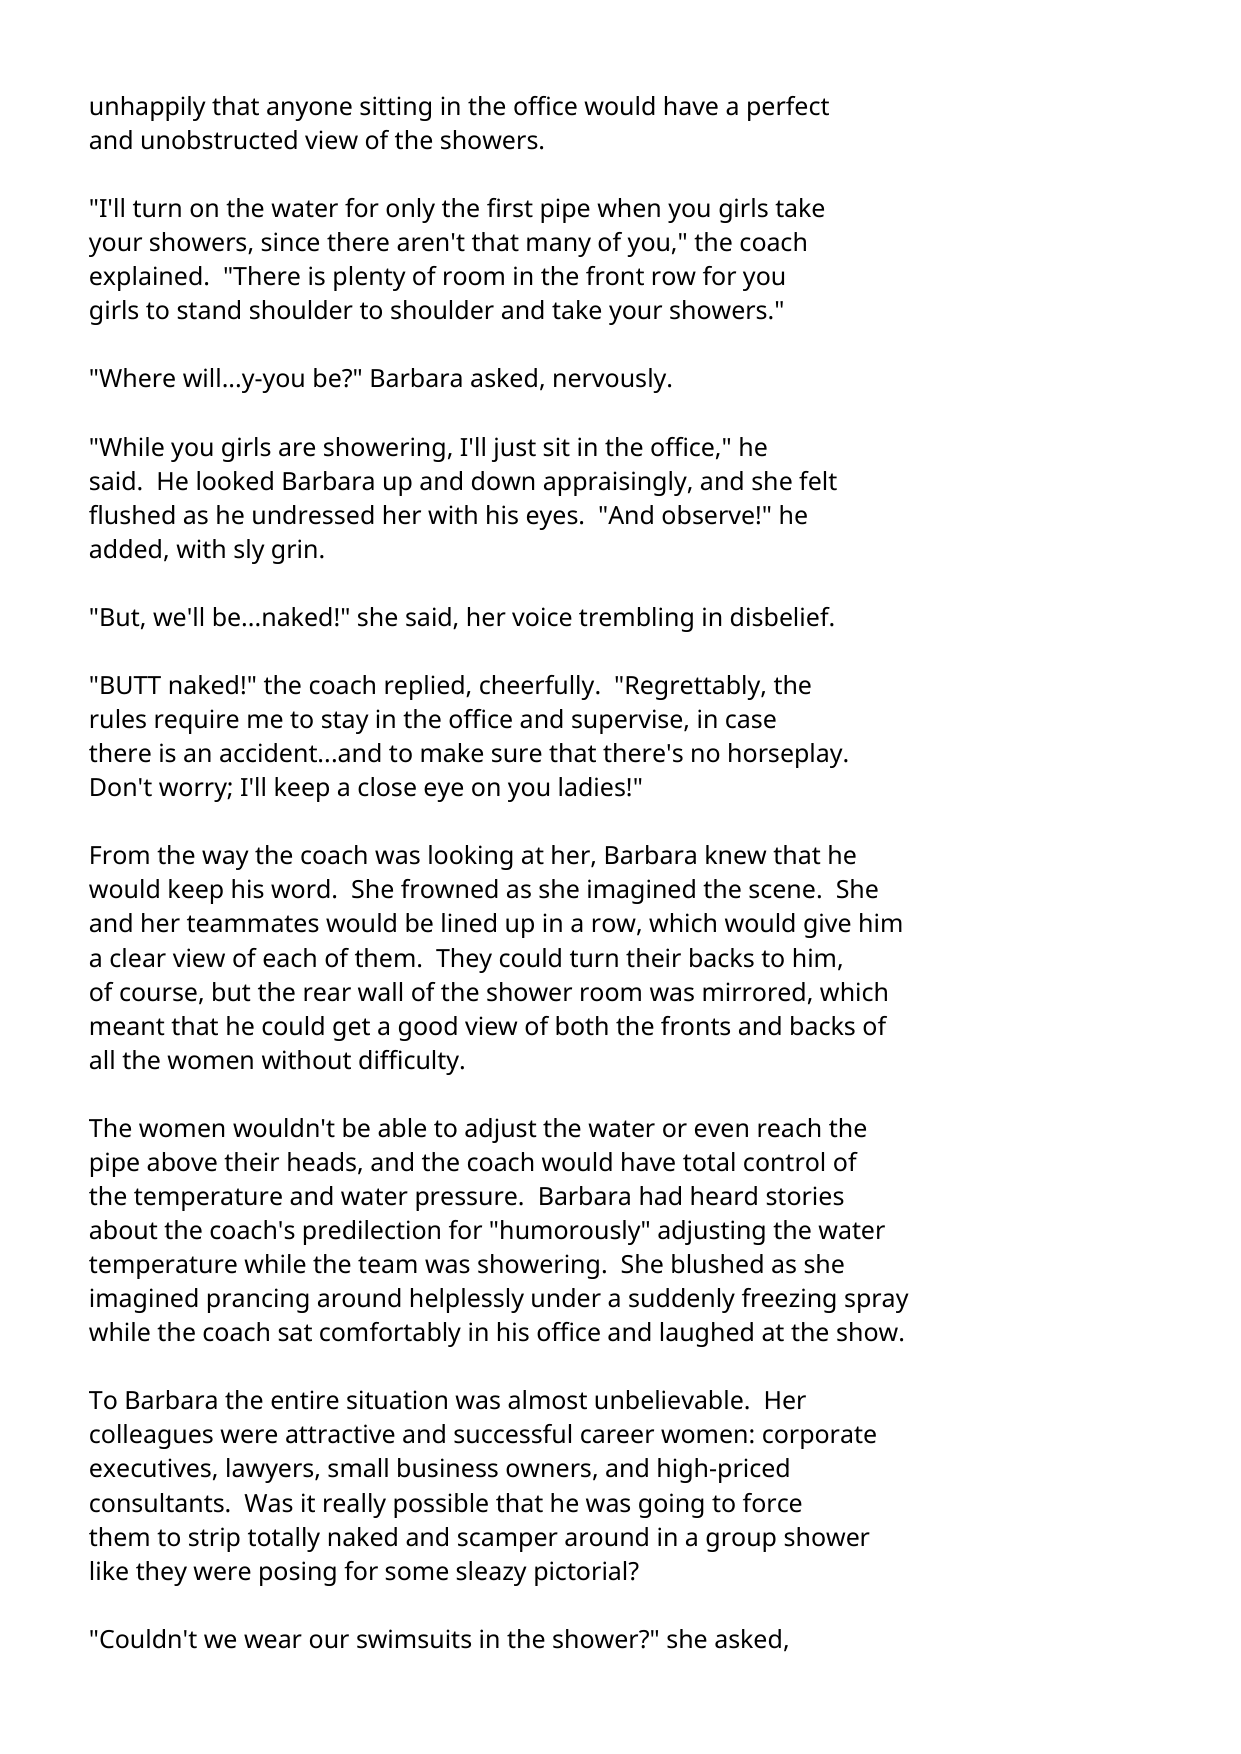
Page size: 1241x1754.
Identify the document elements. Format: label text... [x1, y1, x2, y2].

text of course, but the rear wall of the shower room was mirrored, which [89, 974, 1152, 1008]
text "While you girls are showering, I'll just sit in the office," he [89, 429, 1152, 463]
text From the way the coach was looking at her, Barbara knew that he [89, 838, 1152, 872]
text girls to stand shoulder to shoulder and take your showers." [89, 293, 1152, 327]
text them to strip totally naked and scamper around in a group shower [89, 1519, 1152, 1553]
text temperature while the team was showering. She blushed as she [89, 1247, 1152, 1281]
text there is an accident...and to make sure that there's no horseplay. [89, 736, 1152, 770]
text "Where will...y-you be?" Barbara asked, nervously. [89, 361, 1152, 395]
text the temperature and water pressure. Barbara had heard stories [89, 1179, 1152, 1213]
text imagined prancing around helplessly under a suddenly freezing spray [89, 1281, 1152, 1315]
text and her teammates would be lined up in a row, which would give him [89, 906, 1152, 940]
text a clear view of each of them. They could turn their backs to him, [89, 940, 1152, 974]
text Don't worry; I'll keep a close eye on you ladies!" [89, 770, 1152, 804]
text rules require me to stay in the office and supervise, in case [89, 702, 1152, 736]
text meant that he could get a good view of both the fronts and backs of [89, 1008, 1152, 1042]
text like they were posing for some sleazy pictorial? [89, 1553, 1152, 1587]
text "Couldn't we wear our swimsuits in the shower?" she asked, [89, 1621, 1152, 1656]
text while the coach sat comfortably in his office and laughed at the show. [89, 1315, 1152, 1349]
text your showers, since there aren't that many of you," the coach [89, 225, 1152, 259]
text "BUTT naked!" the coach replied, cheerfully. "Regrettably, the [89, 668, 1152, 702]
text said. He looked Barbara up and down appraisingly, and she felt [89, 463, 1152, 497]
text about the coach's predilection for "humorously" adjusting the water [89, 1213, 1152, 1247]
text To Barbara the entire situation was almost unbelievable. Her [89, 1383, 1152, 1417]
text explained. "There is plenty of room in the front row for you [89, 259, 1152, 293]
text consultants. Was it really possible that he was going to force [89, 1485, 1152, 1519]
text all the women without difficulty. [89, 1042, 1152, 1076]
text colleagues were attractive and successful career women: corporate [89, 1417, 1152, 1451]
text "But, we'll be...naked!" she said, her voice trembling in disbelief. [89, 599, 1152, 634]
text pipe above their heads, and the coach would have total control of [89, 1144, 1152, 1179]
text The women wouldn't be able to adjust the water or even reach the [89, 1111, 1152, 1144]
text flushed as he undressed her with his eyes. "And observe!" he [89, 497, 1152, 531]
text executives, lawyers, small business owners, and high-priced [89, 1451, 1152, 1485]
text and unobstructed view of the showers. [89, 123, 1152, 157]
text "I'll turn on the water for only the first pipe when you girls take [89, 191, 1152, 225]
text added, with sly grin. [89, 531, 1152, 566]
text would keep his word. She frowned as she imagined the scene. She [89, 872, 1152, 906]
text unhappily that anyone sitting in the office would have a perfect [89, 89, 1152, 123]
